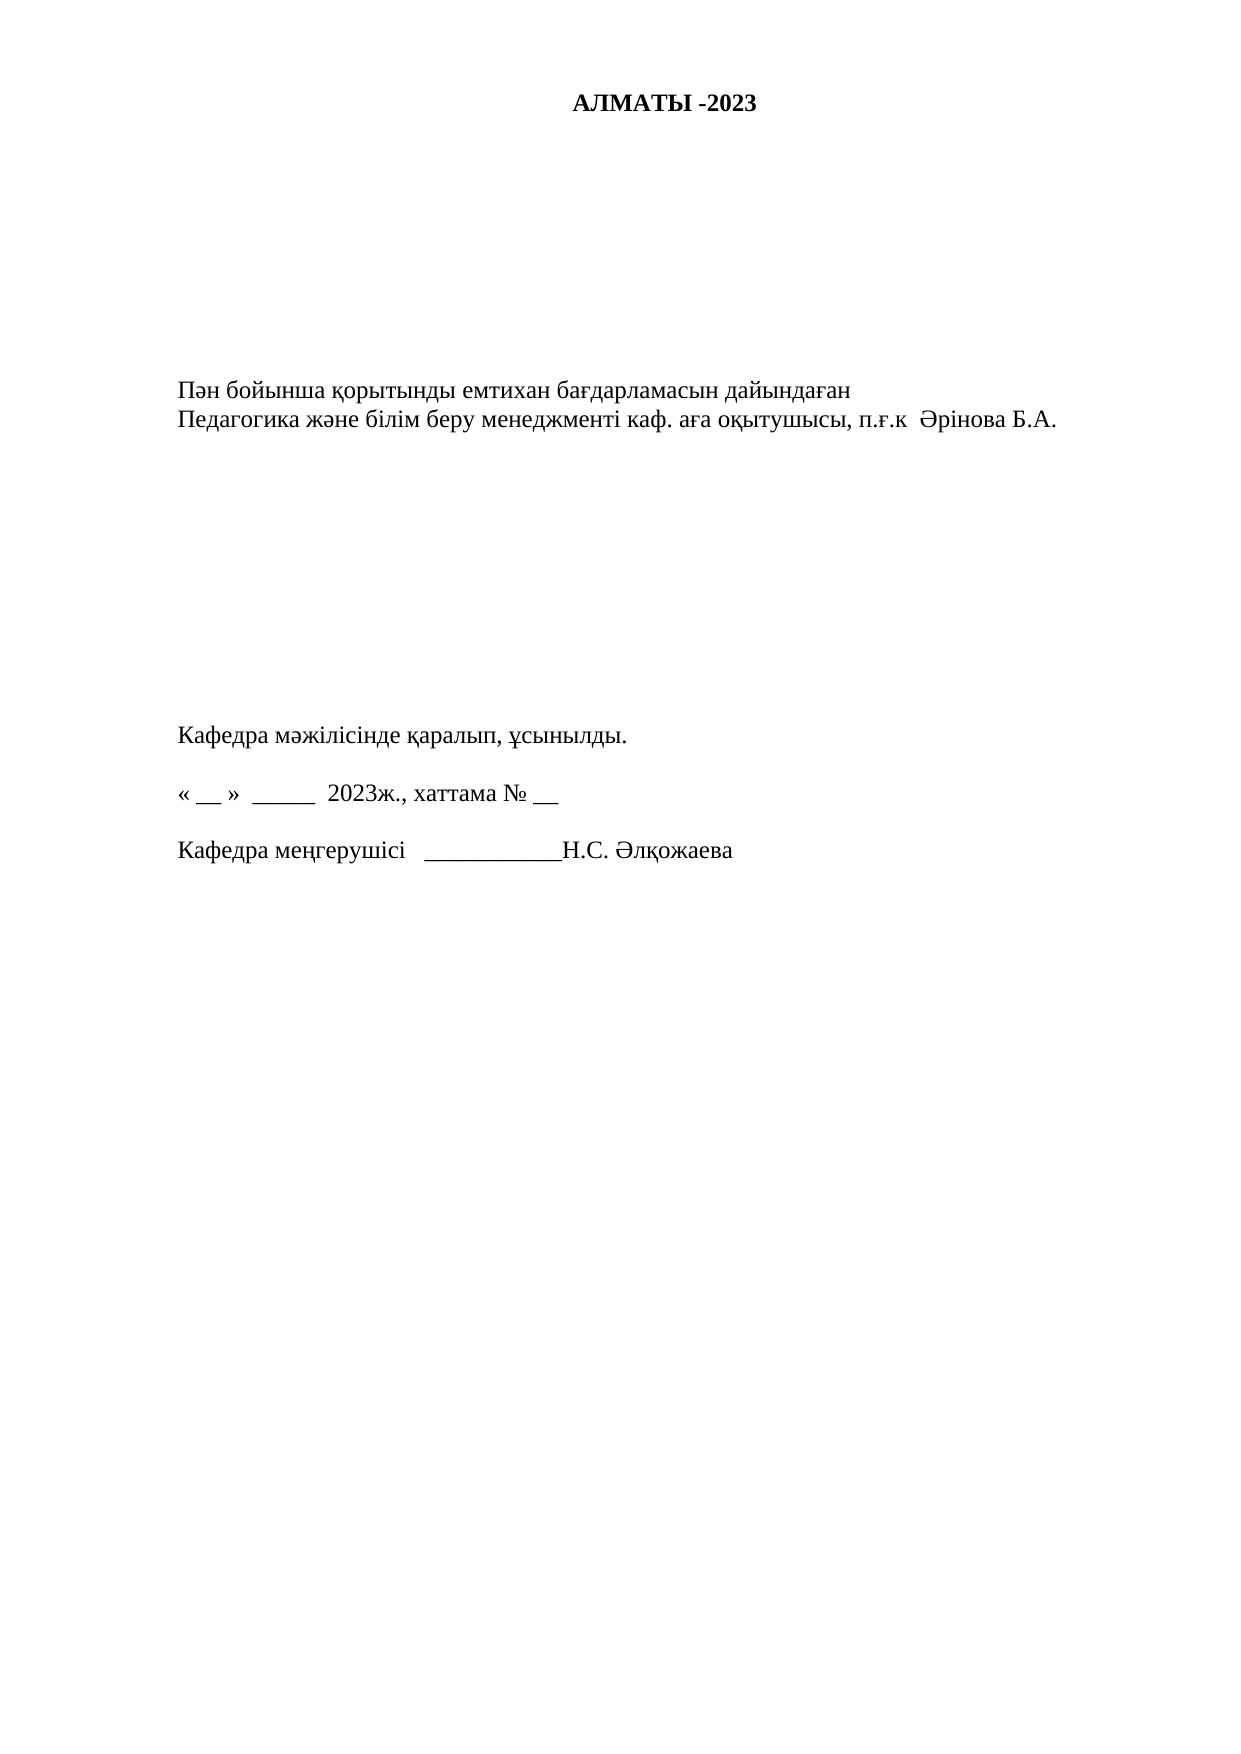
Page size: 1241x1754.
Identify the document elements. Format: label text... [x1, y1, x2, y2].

text Пән бойынша қорытынды емтихан бағдарламасын дайындаған [177, 375, 1152, 404]
text Кафедра мәжілісінде қаралып, ұсынылды. [177, 720, 1152, 749]
text Педагогика және білім беру менеджменті каф. аға оқытушысы, п.ғ.к Әрінова Б.А. [177, 404, 1152, 433]
text Кафедра меңгерушісі ___________Н.С. Әлқожаева [177, 835, 1152, 864]
text « __ » _____ 2023ж., хаттама № __ [177, 778, 1152, 807]
text АЛМАТЫ -2023 [177, 88, 1152, 117]
